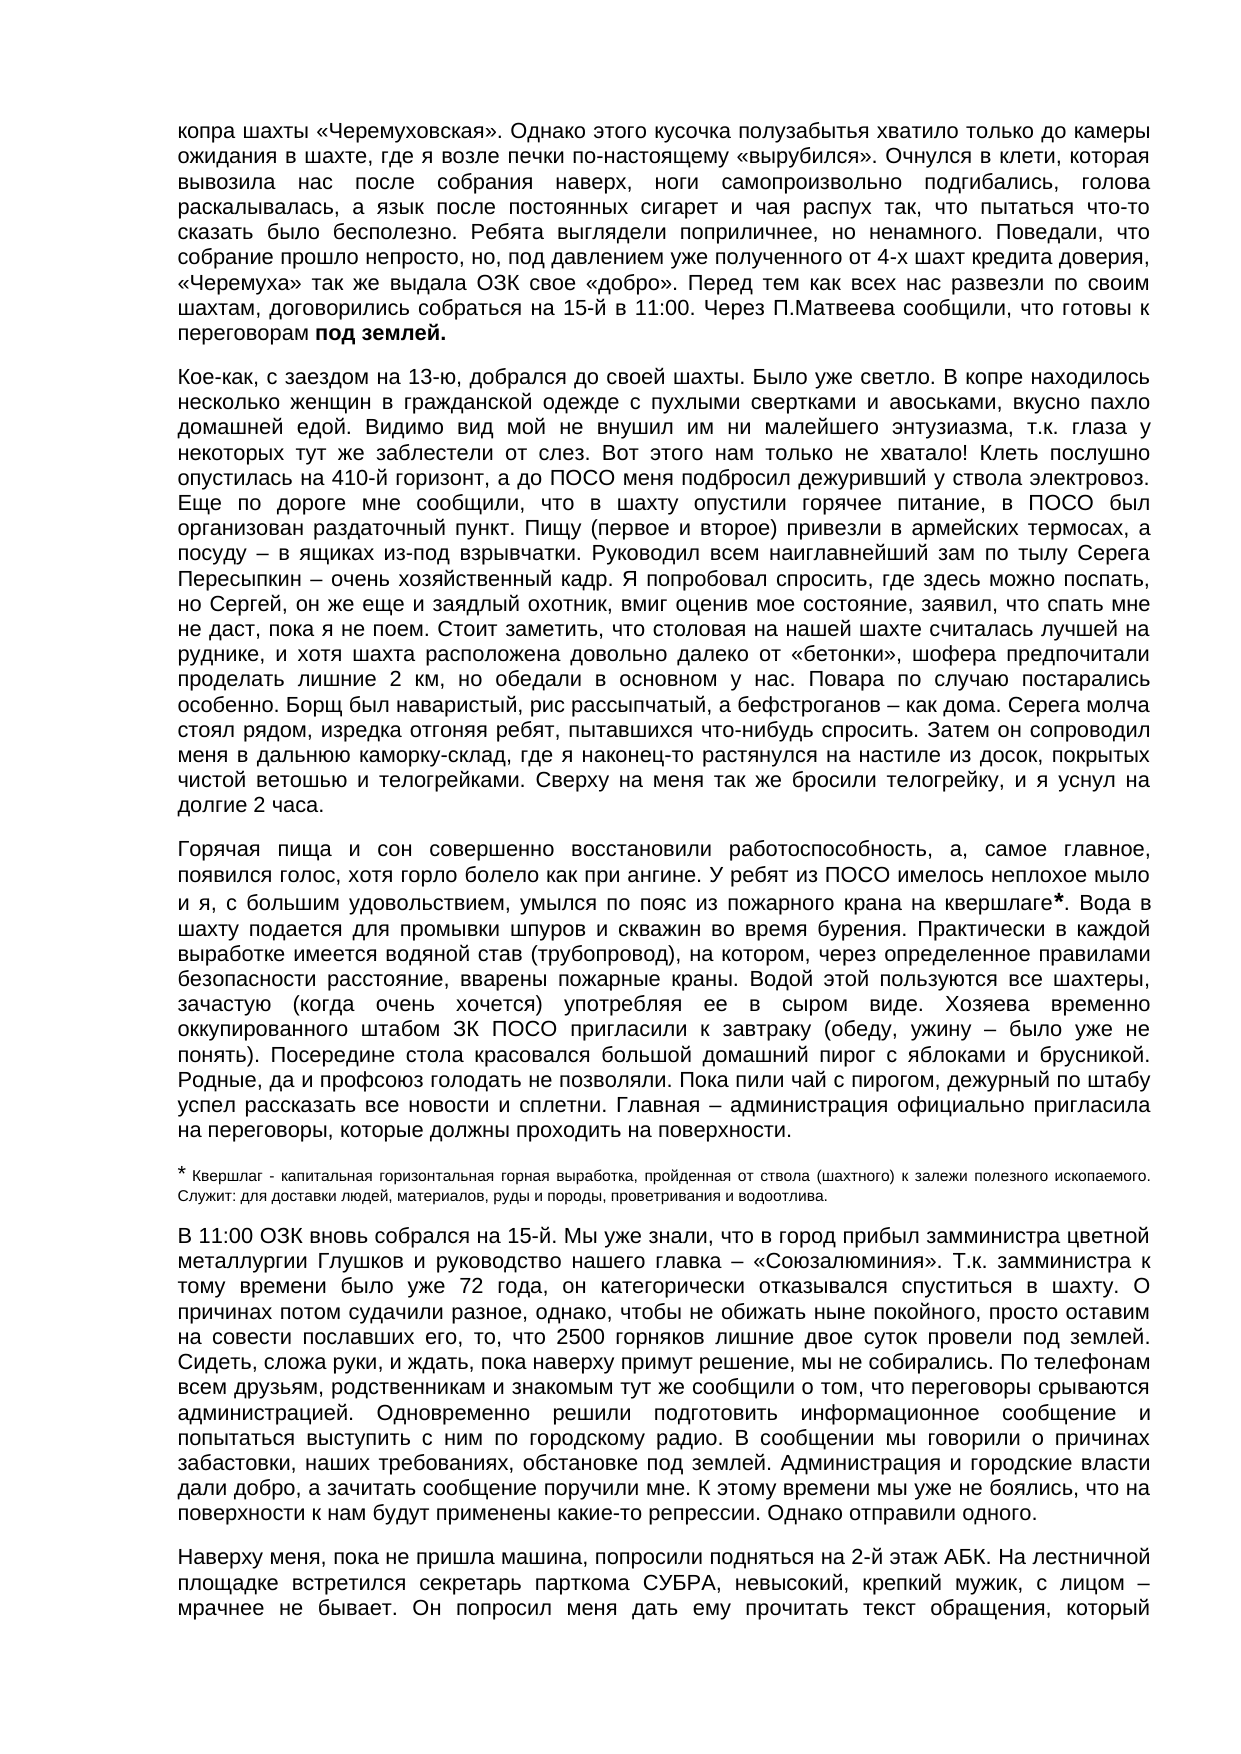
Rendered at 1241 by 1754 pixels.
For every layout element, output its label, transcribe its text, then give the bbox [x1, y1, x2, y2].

text В 11:00 ОЗК вновь собрался на 15-й. Мы уже знали, что в город прибыл замминистра цветной металлургии Глушков и руководство нашего главка – «Союзалюминия». Т.к. замминистра к тому времени было уже 72 года, он категорически отказывался спуститься в шахту. О причинах потом судачили разное, однако, чтобы не обижать ныне покойного, просто оставим на совести пославших его, то, что 2500 горняков лишние двое суток провели под землей. Сидеть, сложа руки, и ждать, пока наверху примут решение, мы не собирались. По телефонам всем друзьям, родственникам и знакомым тут же сообщили о том, что переговоры срываются администрацией. Одновременно решили подготовить информационное сообщение и попытаться выступить с ним по городскому радио. В сообщении мы говорили о причинах забастовки, наших требованиях, обстановке под землей. Администрация и городские власти дали добро, а зачитать сообщение поручили мне. К этому времени мы уже не боялись, что на поверхности к нам будут применены какие-то репрессии. Однако отправили одного. [177, 1223, 1152, 1526]
text Горячая пища и сон совершенно восстановили работоспособность, а, самое главное, появился голос, хотя горло болело как при ангине. У ребят из ПОСО имелось неплохое мыло и я, с большим удовольствием, умылся по пояс из пожарного крана на квершлаге*. Вода в шахту подается для промывки шпуров и скважин во время бурения. Практически в каждой выработке имеется водяной став (трубопровод), на котором, через определенное правилами безопасности расстояние, вварены пожарные краны. Водой этой пользуются все шахтеры, зачастую (когда очень хочется) употребляя ее в сыром виде. Хозяева временно оккупированного штабом ЗК ПОСО пригласили к завтраку (обеду, ужину – было уже не понять). Посередине стола красовался большой домашний пирог с яблоками и брусникой. Родные, да и профсоюз голодать не позволяли. Пока пили чай с пирогом, дежурный по штабу успел рассказать все новости и сплетни. Главная – администрация официально пригласила на переговоры, которые должны проходить на поверхности. [177, 836, 1152, 1142]
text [177, 1544, 1152, 1620]
text * Квершлаг - капитальная горизонтальная горная выработка, пройденная от ствола (шахтного) к залежи полезного ископаемого. Служит: для доставки людей, материалов, руды и породы, проветривания и водоотлива. [177, 1161, 1152, 1204]
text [177, 118, 1152, 345]
text Кое-как, с заездом на 13-ю, добрался до своей шахты. Было уже светло. В копре находилось несколько женщин в гражданской одежде с пухлыми свертками и авоськами, вкусно пахло домашней едой. Видимо вид мой не внушил им ни малейшего энтузиазма, т.к. глаза у некоторых тут же заблестели от слез. Вот этого нам только не хватало! Клеть послушно опустилась на 410-й горизонт, а до ПОСО меня подбросил дежуривший у ствола электровоз. Еще по дороге мне сообщили, что в шахту опустили горячее питание, в ПОСО был организован раздаточный пункт. Пищу (первое и второе) привезли в армейских термосах, а посуду – в ящиках из-под взрывчатки. Руководил всем наиглавнейший зам по тылу Серега Пересыпкин – очень хозяйственный кадр. Я попробовал спросить, где здесь можно поспать, но Сергей, он же еще и заядлый охотник, вмиг оценив мое состояние, заявил, что спать мне не даст, пока я не поем. Стоит заметить, что столовая на нашей шахте считалась лучшей на руднике, и хотя шахта расположена довольно далеко от «бетонки», шофера предпочитали проделать лишние 2 км, но обедали в основном у нас. Повара по случаю постарались особенно. Борщ был наваристый, рис рассыпчатый, а бефстроганов – как дома. Серега молча стоял рядом, изредка отгоняя ребят, пытавшихся что-нибудь спросить. Затем он сопроводил меня в дальнюю каморку-склад, где я наконец-то растянулся на настиле из досок, покрытых чистой ветошью и телогрейками. Сверху на меня так же бросили телогрейку, и я уснул на долгие 2 часа. [177, 364, 1152, 817]
